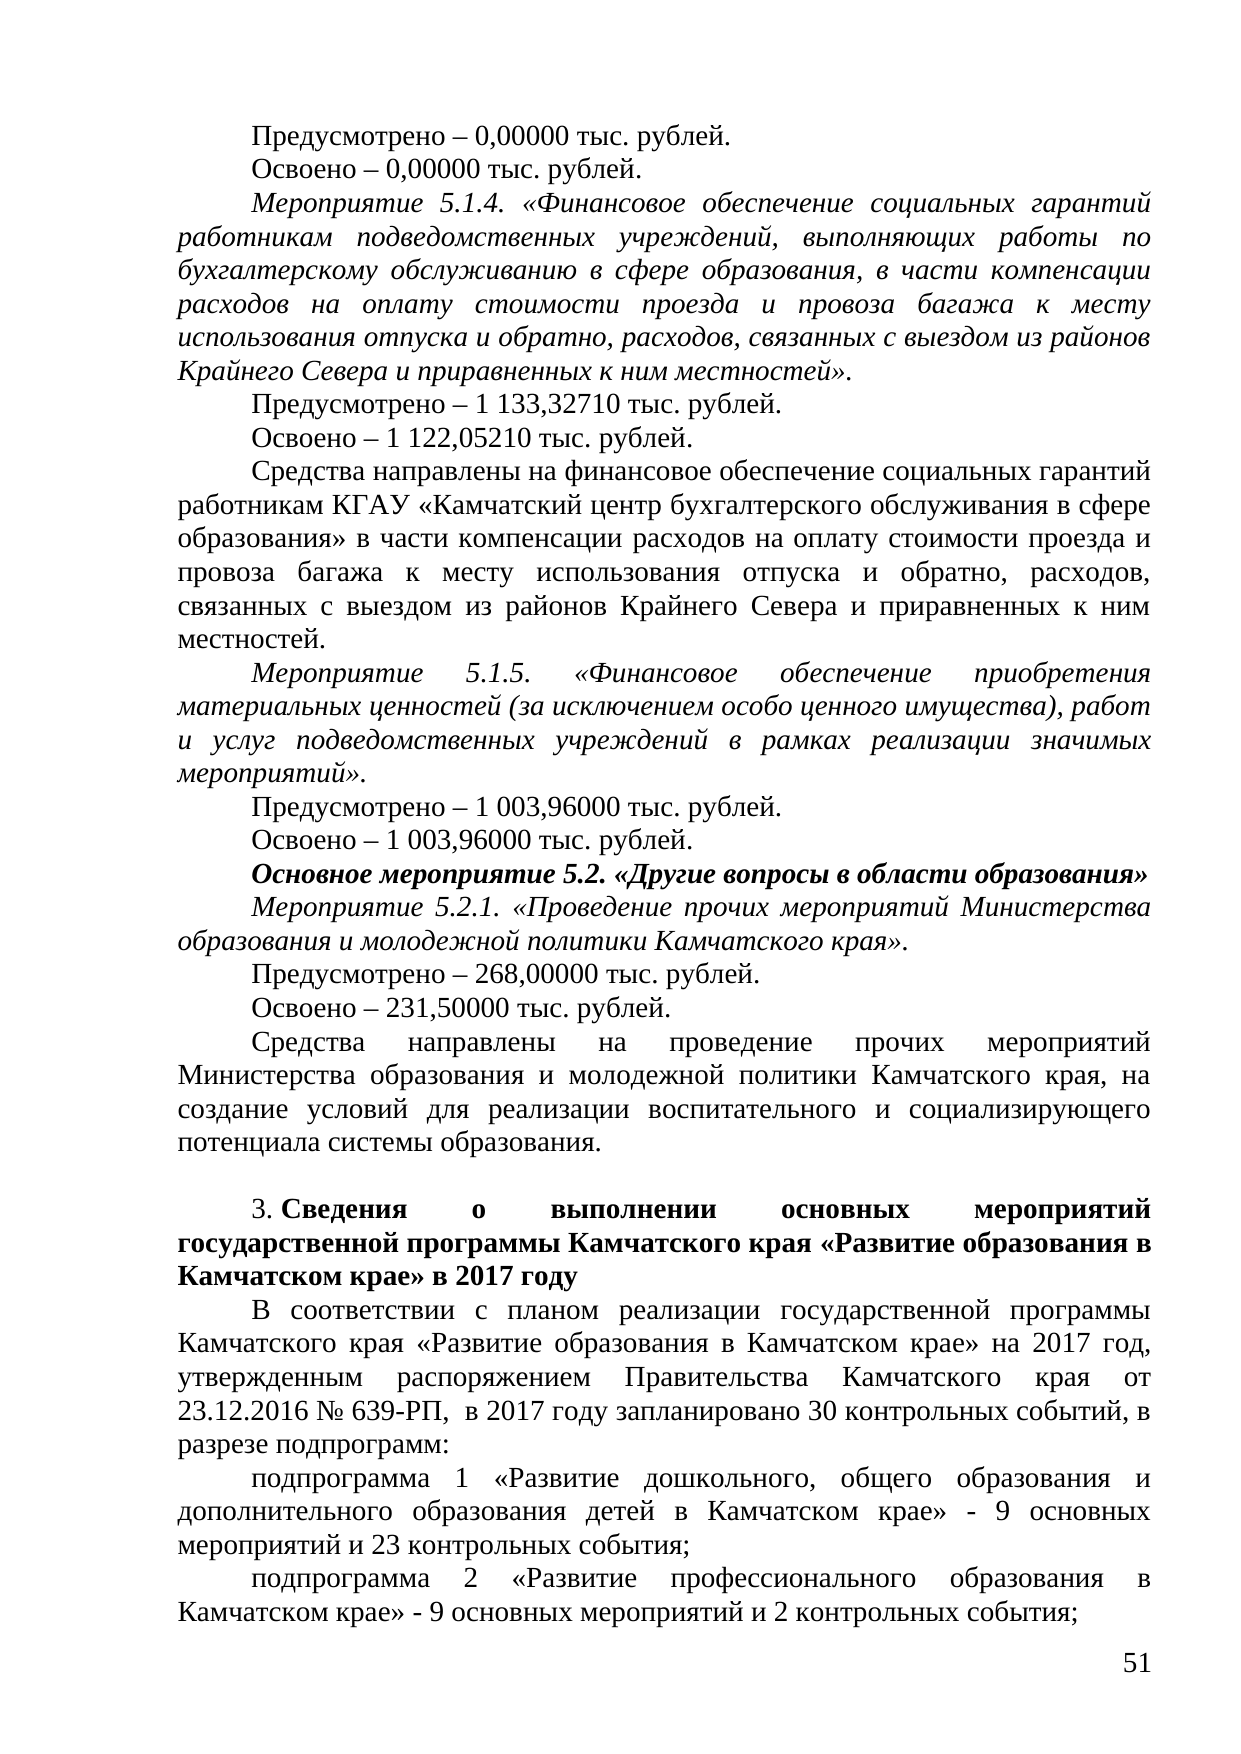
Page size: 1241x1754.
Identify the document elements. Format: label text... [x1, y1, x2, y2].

text Предусмотрено – 268,00000 тыс. рублей. [177, 957, 1152, 990]
text Освоено – 1 122,05210 тыс. рублей. [177, 420, 1152, 453]
text Средства направлены на финансовое обеспечение социальных гарантий работникам КГАУ «Камчатский центр бухгалтерского обслуживания в сфере образования» в части компенсации расходов на оплату стоимости проезда и провоза багажа к месту использования отпуска и обратно, расходов, связанных с выездом из районов Крайнего Севера и приравненных к ним местностей. [177, 453, 1152, 655]
text В соответствии с планом реализации государственной программы Камчатского края «Развитие образования в Камчатском крае» на 2017 год, утвержденным распоряжением Правительства Камчатского края от 23.12.2016 № 639-РП, в 2017 году запланировано 30 контрольных событий, в разрезе подпрограмм: [177, 1292, 1152, 1460]
text Основное мероприятие 5.2. «Другие вопросы в области образования» [177, 856, 1152, 889]
list Сведения о выполнении основных мероприятий государственной программы Камчатского края «Развитие образования в Камчатском крае» в 2017 году [177, 1191, 1152, 1292]
text подпрограмма 1 «Развитие дошкольного, общего образования и дополнительного образования детей в Камчатском крае» - 9 основных мероприятий и 23 контрольных события; [177, 1460, 1152, 1560]
text Мероприятие 5.1.5. «Финансовое обеспечение приобретения материальных ценностей (за исключением особо ценного имущества), работ и услуг подведомственных учреждений в рамках реализации значимых мероприятий». [177, 655, 1152, 789]
text Освоено – 0,00000 тыс. рублей. [177, 152, 1152, 185]
text Освоено – 1 003,96000 тыс. рублей. [177, 822, 1152, 856]
text Предусмотрено – 1 003,96000 тыс. рублей. [177, 789, 1152, 822]
text Средства направлены на проведение прочих мероприятий Министерства образования и молодежной политики Камчатского края, на создание условий для реализации воспитательного и социализирующего потенциала системы образования. [177, 1024, 1152, 1158]
text Предусмотрено – 0,00000 тыс. рублей. [177, 118, 1152, 152]
text Предусмотрено – 1 133,32710 тыс. рублей. [177, 386, 1152, 420]
text Мероприятие 5.1.4. «Финансовое обеспечение социальных гарантий работникам подведомственных учреждений, выполняющих работы по бухгалтерскому обслуживанию в сфере образования, в части компенсации расходов на оплату стоимости проезда и провоза багажа к месту использования отпуска и обратно, расходов, связанных с выездом из районов Крайнего Севера и приравненных к ним местностей». [177, 185, 1152, 386]
text Освоено – 231,50000 тыс. рублей. [177, 990, 1152, 1024]
text Мероприятие 5.2.1. «Проведение прочих мероприятий Министерства образования и молодежной политики Камчатского края». [177, 889, 1152, 957]
text подпрограмма 2 «Развитие профессионального образования в Камчатском крае» - 9 основных мероприятий и 2 контрольных события; [177, 1560, 1152, 1627]
